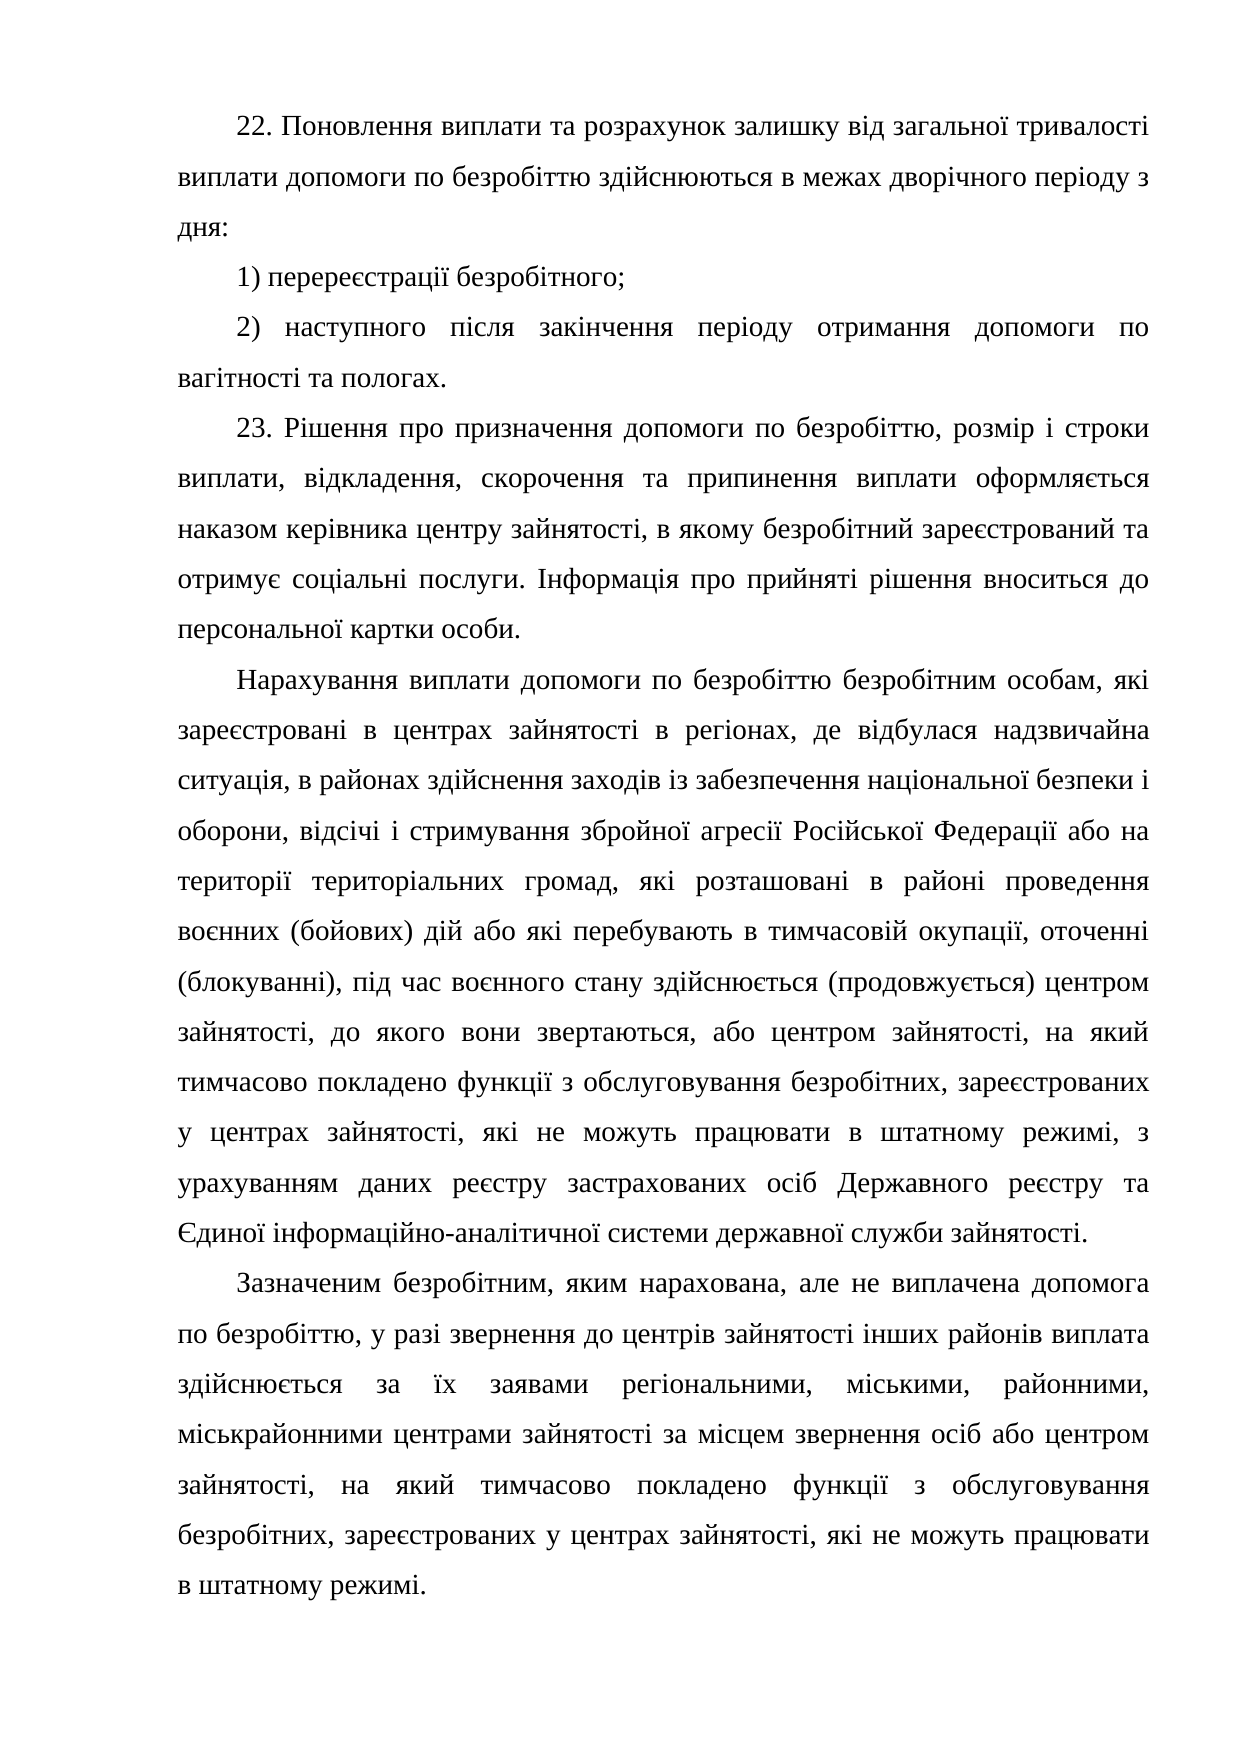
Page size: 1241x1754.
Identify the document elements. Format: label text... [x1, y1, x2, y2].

text 1) перереєстрації безробітного; [177, 259, 1150, 293]
text 23. Рішення про призначення допомоги по безробіттю, розмір і строки виплати, відкладення, скорочення та припинення виплати оформляється наказом керівника центру зайнятості, в якому безробітний зареєстрований та отримує соціальні послуги. Інформація про прийняті рішення вноситься до персональної картки особи. [177, 410, 1150, 645]
text Нарахування виплати допомоги по безробіттю безробітним особам, які зареєстровані в центрах зайнятості в регіонах, де відбулася надзвичайна ситуація, в районах здійснення заходів із забезпечення національної безпеки і оборони, відсічі і стримування збройної агресії Російської Федерації або на території територіальних громад, які розташовані в районі проведення воєнних (бойових) дій або які перебувають в тимчасовій окупації, оточенні (блокуванні), під час воєнного стану здійснюється (продовжується) центром зайнятості, до якого вони звертаються, або центром зайнятості, на який тимчасово покладено функції з обслуговування безробітних, зареєстрованих у центрах зайнятості, які не можуть працювати в штатному режимі, з урахуванням даних реєстру застрахованих осіб Державного реєстру та Єдиної інформаційно-аналітичної системи державної служби зайнятості. [177, 662, 1150, 1249]
text Зазначеним безробітним, яким нарахована, але не виплачена допомога по безробіттю, у разі звернення до центрів зайнятості інших районів виплата здійснюється за їх заявами регіональними, міськими, районними, міськрайонними центрами зайнятості за місцем звернення осіб або центром зайнятості, на який тимчасово покладено функції з обслуговування безробітних, зареєстрованих у центрах зайнятості, які не можуть працювати в штатному режимі. [177, 1266, 1150, 1601]
text 22. Поновлення виплати та розрахунок залишку від загальної тривалості виплати допомоги по безробіттю здійснюються в межах дворічного періоду з дня: [177, 108, 1150, 242]
text 2) наступного після закінчення періоду отримання допомоги по вагітності та пологах. [177, 309, 1150, 393]
